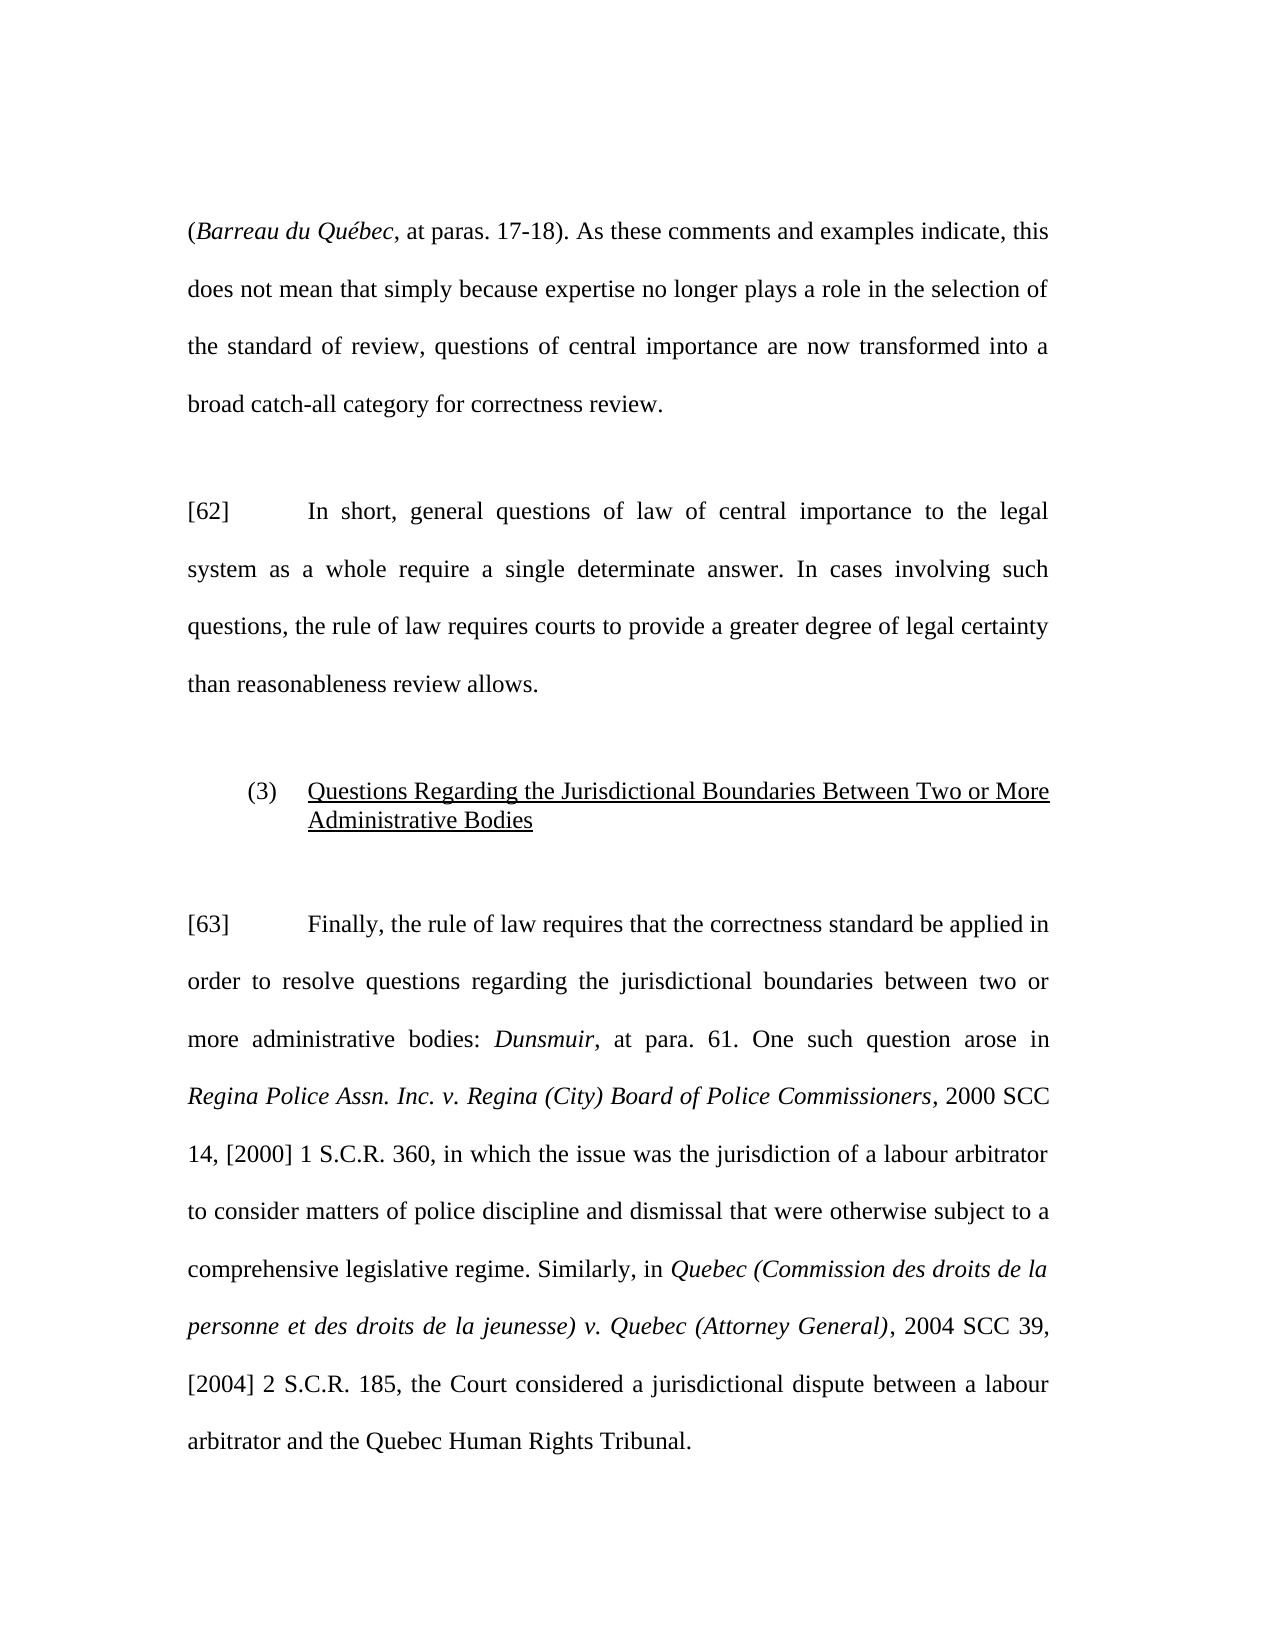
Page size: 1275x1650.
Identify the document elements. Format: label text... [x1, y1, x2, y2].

text In short, general questions of law of central importance to the legal system as a whole require a single determinate answer. In cases involving such questions, the rule of law requires courts to provide a greater degree of legal certainty than reasonableness review allows. [187, 496, 1050, 698]
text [187, 216, 1050, 418]
text Finally, the rule of law requires that the correctness standard be applied in order to resolve questions regarding the jurisdictional boundaries between two or more administrative bodies: Dunsmuir, at para. 61. One such question arose in Regina Police Assn. Inc. v. Regina (City) Board of Police Commissioners, 2000 SCC 14, [2000] 1 S.C.R. 360, in which the issue was the jurisdiction of a labour arbitrator to consider matters of police discipline and dismissal that were otherwise subject to a comprehensive legislative regime. Similarly, in Quebec (Commission des droits de la personne et des droits de la jeunesse) v. Quebec (Attorney General), 2004 SCC 39, [2004] 2 S.C.R. 185, the Court considered a jurisdictional dispute between a labour arbitrator and the Quebec Human Rights Tribunal. [187, 909, 1050, 1455]
title Questions Regarding the Jurisdictional Boundaries Between Two or More Administrative Bodies [247, 776, 1050, 834]
